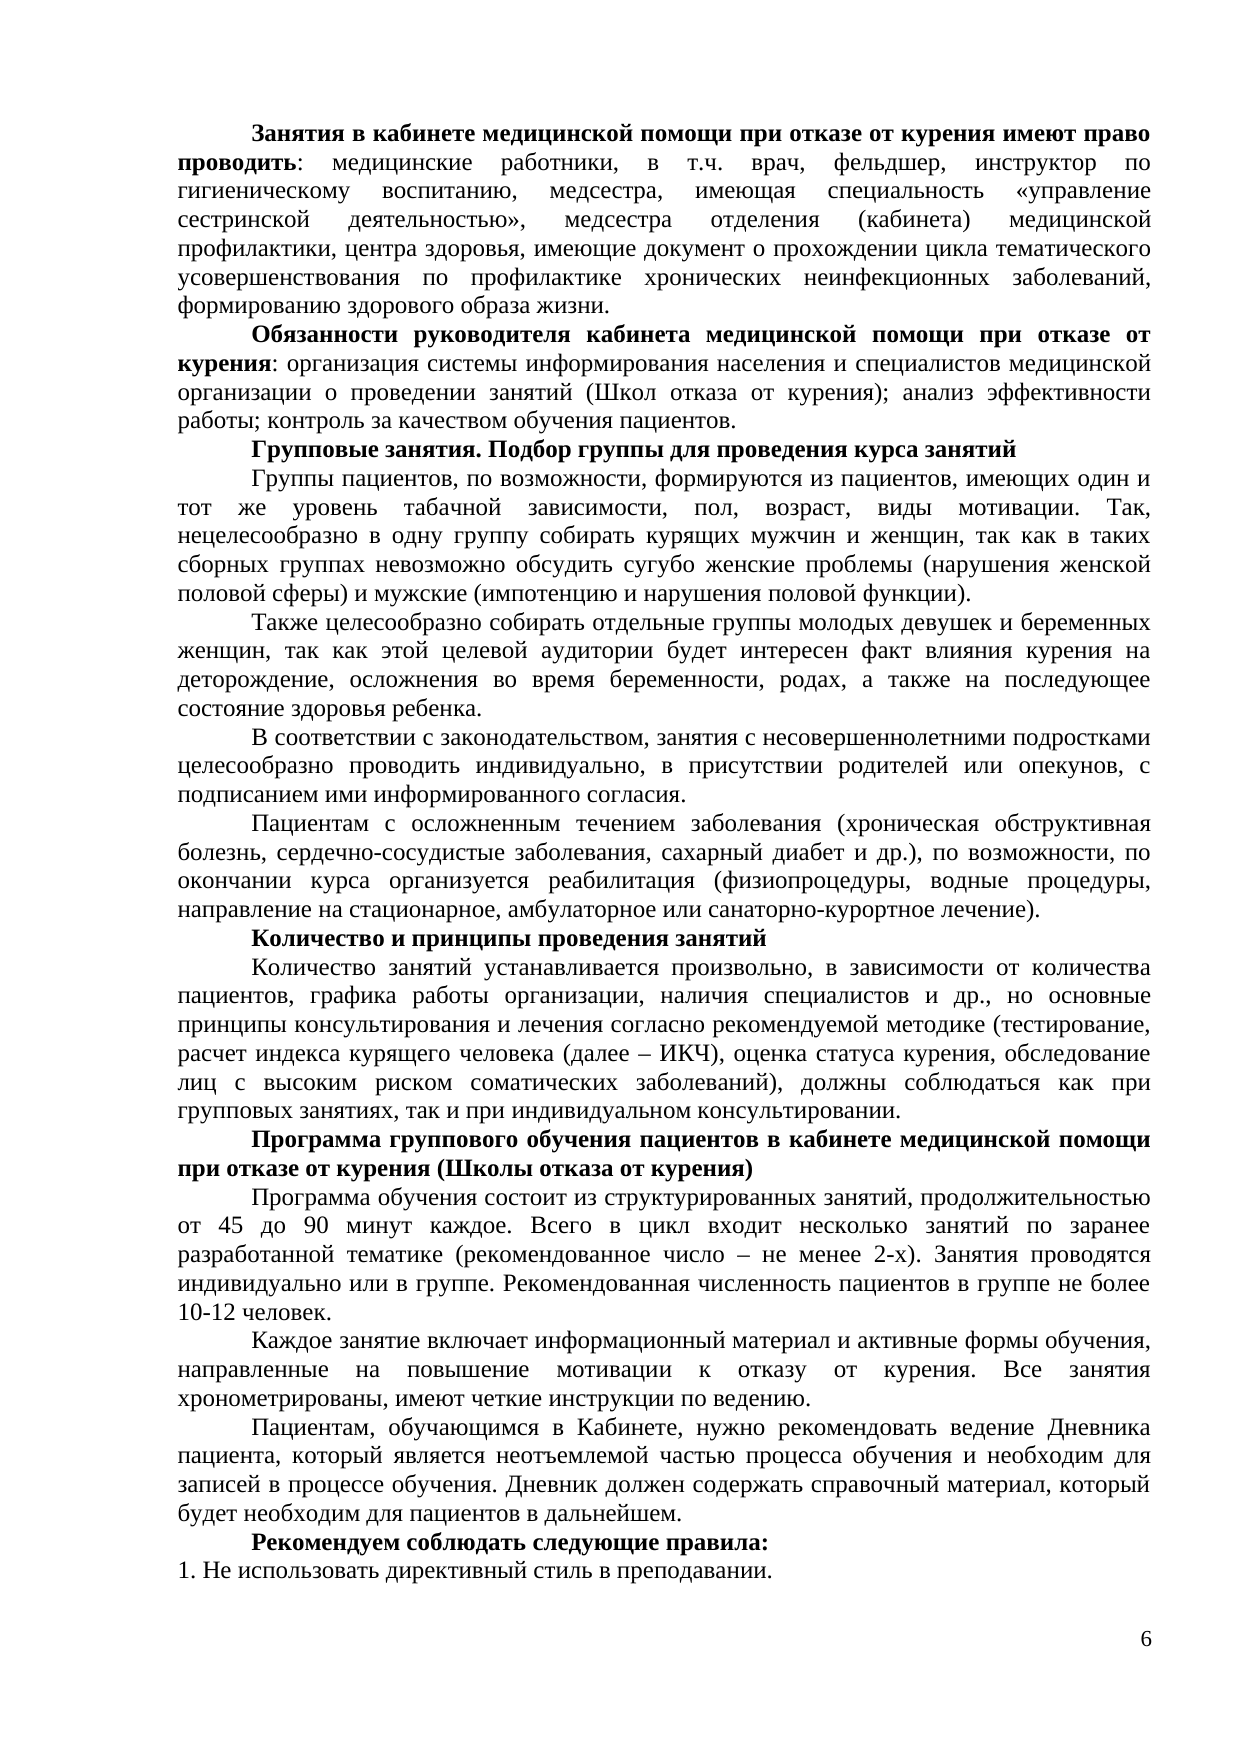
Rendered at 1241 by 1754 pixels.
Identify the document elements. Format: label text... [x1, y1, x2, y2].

text В соответствии с законодательством, занятия с несовершеннолетними подростками целесообразно проводить индивидуально, в присутствии родителей или опекунов, с подписанием ими информированного согласия. [177, 722, 1152, 808]
text Количество и принципы проведения занятий [177, 923, 1152, 952]
text Группы пациентов, по возможности, формируются из пациентов, имеющих один и тот же уровень табачной зависимости, пол, возраст, виды мотивации. Так, нецелесообразно в одну группу собирать курящих мужчин и женщин, так как в таких сборных группах невозможно обсудить сугубо женские проблемы (нарушения женской половой сферы) и мужские (импотенцию и нарушения половой функции). [177, 463, 1152, 607]
text Каждое занятие включает информационный материал и активные формы обучения, направленные на повышение мотивации к отказу от курения. Все занятия хронометрированы, имеют четкие инструкции по ведению. [177, 1326, 1152, 1412]
text 1. Не использовать директивный стиль в преподавании. [177, 1556, 1152, 1584]
text Групповые занятия. Подбор группы для проведения курса занятий [177, 434, 1152, 463]
text Программа обучения состоит из структурированных занятий, продолжительностью от 45 до 90 минут каждое. Всего в цикл входит несколько занятий по заранее разработанной тематике (рекомендованное число – не менее 2-х). Занятия проводятся индивидуально или в группе. Рекомендованная численность пациентов в группе не более 10-12 человек. [177, 1182, 1152, 1326]
text Также целесообразно собирать отдельные группы молодых девушек и беременных женщин, так как этой целевой аудитории будет интересен факт влияния курения на деторождение, осложнения во время беременности, родах, а также на последующее состояние здоровья ребенка. [177, 607, 1152, 722]
text Количество занятий устанавливается произвольно, в зависимости от количества пациентов, графика работы организации, наличия специалистов и др., но основные принципы консультирования и лечения согласно рекомендуемой методике (тестирование, расчет индекса курящего человека (далее – ИКЧ), оценка статуса курения, обследование лиц с высоким риском соматических заболеваний), должны соблюдаться как при групповых занятиях, так и при индивидуальном консультировании. [177, 952, 1152, 1124]
text Обязанности руководителя кабинета медицинской помощи при отказе от курения: организация системы информирования населения и специалистов медицинской организации о проведении занятий (Школ отказа от курения); анализ эффективности работы; контроль за качеством обучения пациентов. [177, 319, 1152, 434]
text Программа группового обучения пациентов в кабинете медицинской помощи при отказе от курения (Школы отказа от курения) [177, 1124, 1152, 1182]
text Пациентам, обучающимся в Кабинете, нужно рекомендовать ведение Дневника пациента, который является неотъемлемой частью процесса обучения и необходим для записей в процессе обучения. Дневник должен содержать справочный материал, который будет необходим для пациентов в дальнейшем. [177, 1412, 1152, 1527]
text Рекомендуем соблюдать следующие правила: [177, 1527, 1152, 1556]
text Пациентам с осложненным течением заболевания (хроническая обструктивная болезнь, сердечно-сосудистые заболевания, сахарный диабет и др.), по возможности, по окончании курса организуется реабилитация (физиопроцедуры, водные процедуры, направление на стационарное, амбулаторное или санаторно-курортное лечение). [177, 808, 1152, 923]
text Занятия в кабинете медицинской помощи при отказе от курения имеют право проводить: медицинские работники, в т.ч. врач, фельдшер, инструктор по гигиеническому воспитанию, медсестра, имеющая специальность «управление сестринской деятельностью», медсестра отделения (кабинета) медицинской профилактики, центра здоровья, имеющие документ о прохождении цикла тематического усовершенствования по профилактике хронических неинфекционных заболеваний, формированию здорового образа жизни. [177, 118, 1152, 319]
